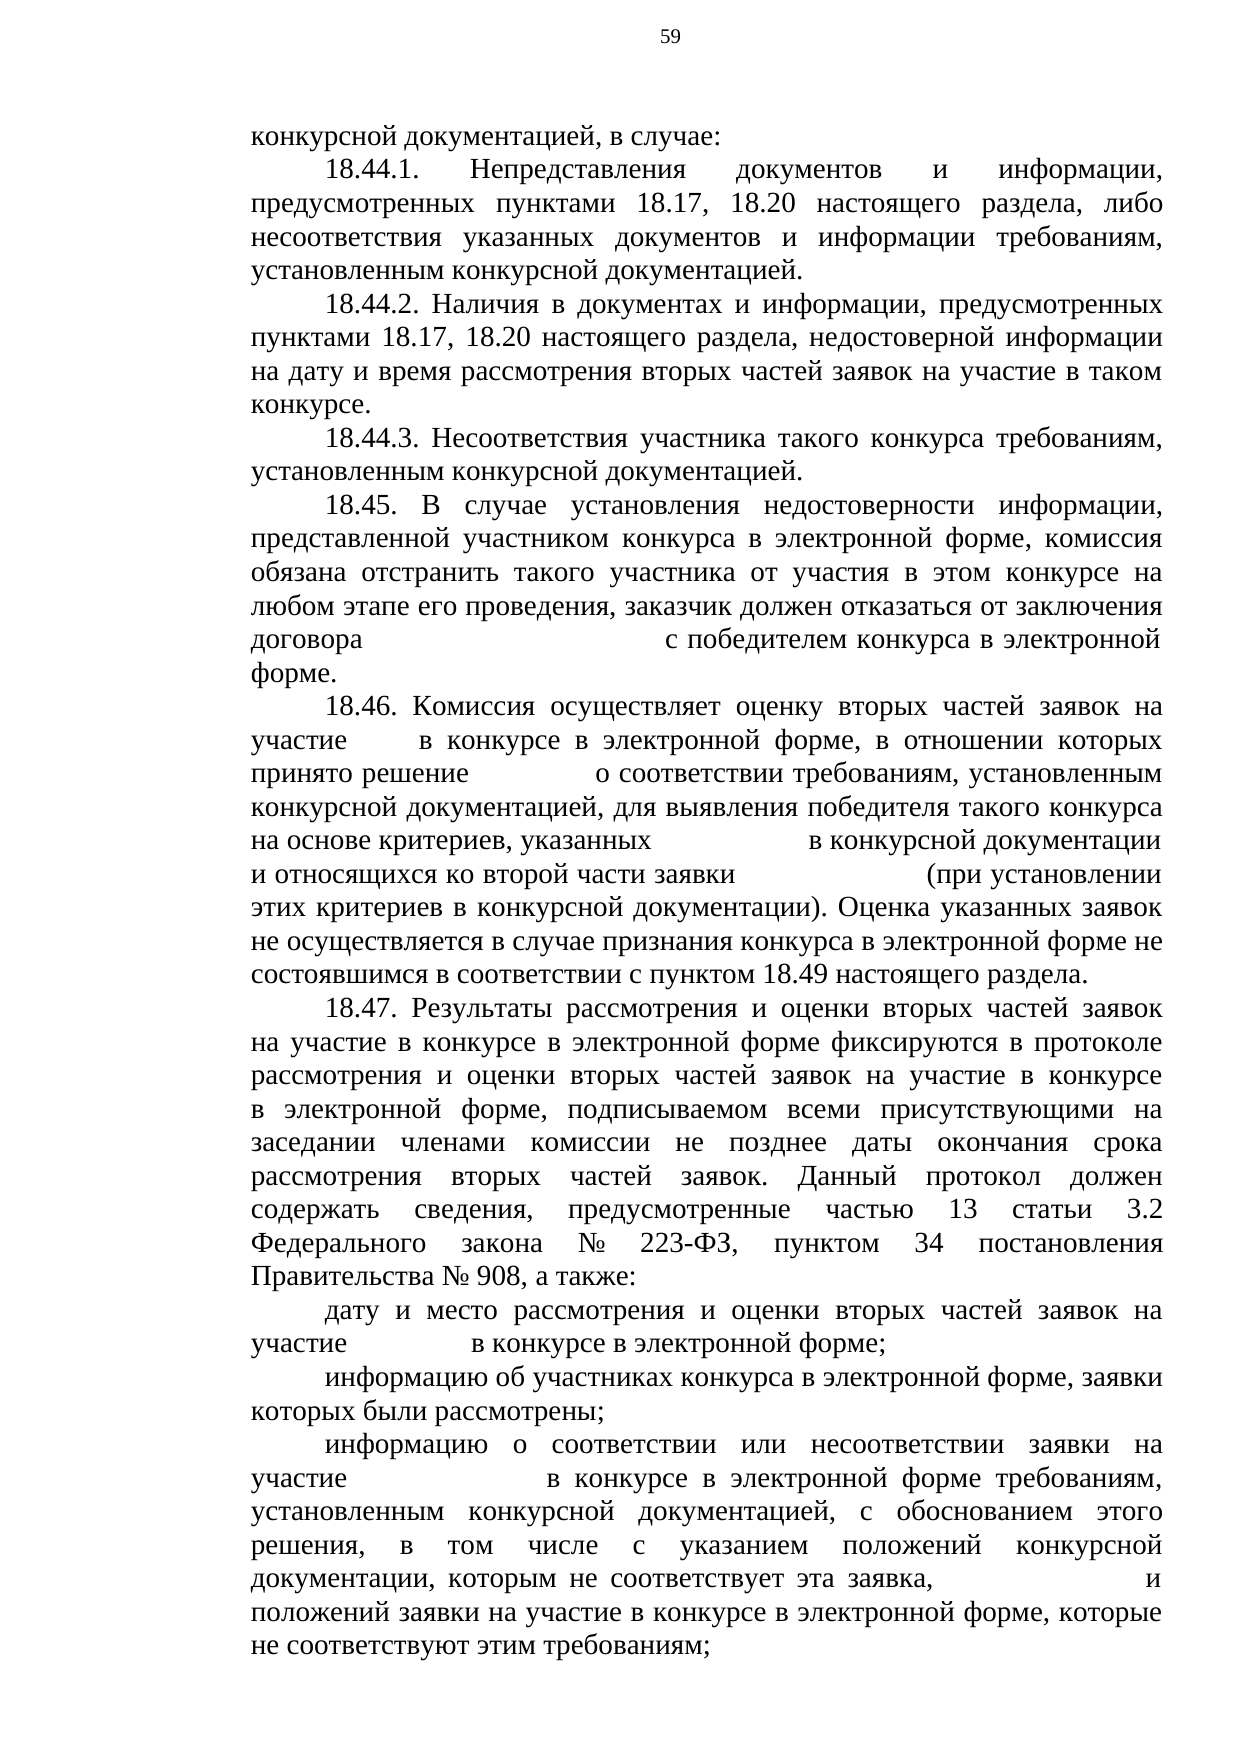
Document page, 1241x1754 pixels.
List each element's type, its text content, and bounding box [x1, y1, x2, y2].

text информацию об участниках конкурса в электронной форме, заявки которых были рассмотрены; [251, 1359, 1163, 1426]
text 18.44.1. Непредставления документов и информации, предусмотренных пунктами 18.17, 18.20 настоящего раздела, либо несоответствия указанных документов и информации требованиям, установленным конкурсной документацией. [251, 152, 1163, 286]
text 18.44.3. Несоответствия участника такого конкурса требованиям, установленным конкурсной документацией. [251, 420, 1163, 487]
text 18.44.2. Наличия в документах и информации, предусмотренных пунктами 18.17, 18.20 настоящего раздела, недостоверной информации на дату и время рассмотрения вторых частей заявок на участие в таком конкурсе. [251, 286, 1163, 420]
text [251, 118, 1163, 152]
text информацию о соответствии или несоответствии заявки на участие в конкурсе в электронной форме требованиям, установленным конкурсной документацией, с обоснованием этого решения, в том числе с указанием положений конкурсной документации, которым не соответствует эта заявка, и положений заявки на участие в конкурсе в электронной форме, которые не соответствуют этим требованиям; [251, 1426, 1163, 1661]
text 18.47. Результаты рассмотрения и оценки вторых частей заявок на участие в конкурсе в электронной форме фиксируются в протоколе рассмотрения и оценки вторых частей заявок на участие в конкурсе в электронной форме, подписываемом всеми присутствующими на заседании членами комиссии не позднее даты окончания срока рассмотрения вторых частей заявок. Данный протокол должен содержать сведения, предусмотренные частью 13 статьи 3.2 Федерального закона № 223-ФЗ, пунктом 34 постановления Правительства № 908, а также: [251, 990, 1163, 1292]
text 18.45. В случае установления недостоверности информации, представленной участником конкурса в электронной форме, комиссия обязана отстранить такого участника от участия в этом конкурсе на любом этапе его проведения, заказчик должен отказаться от заключения договора с победителем конкурса в электронной форме. [251, 487, 1163, 688]
text 18.46. Комиссия осуществляет оценку вторых частей заявок на участие в конкурсе в электронной форме, в отношении которых принято решение о соответствии требованиям, установленным конкурсной документацией, для выявления победителя такого конкурса на основе критериев, указанных в конкурсной документации и относящихся ко второй части заявки (при установлении этих критериев в конкурсной документации). Оценка указанных заявок не осуществляется в случае признания конкурса в электронной форме не состоявшимся в соответствии с пунктом 18.49 настоящего раздела. [251, 688, 1163, 990]
text дату и место рассмотрения и оценки вторых частей заявок на участие в конкурсе в электронной форме; [251, 1292, 1163, 1359]
